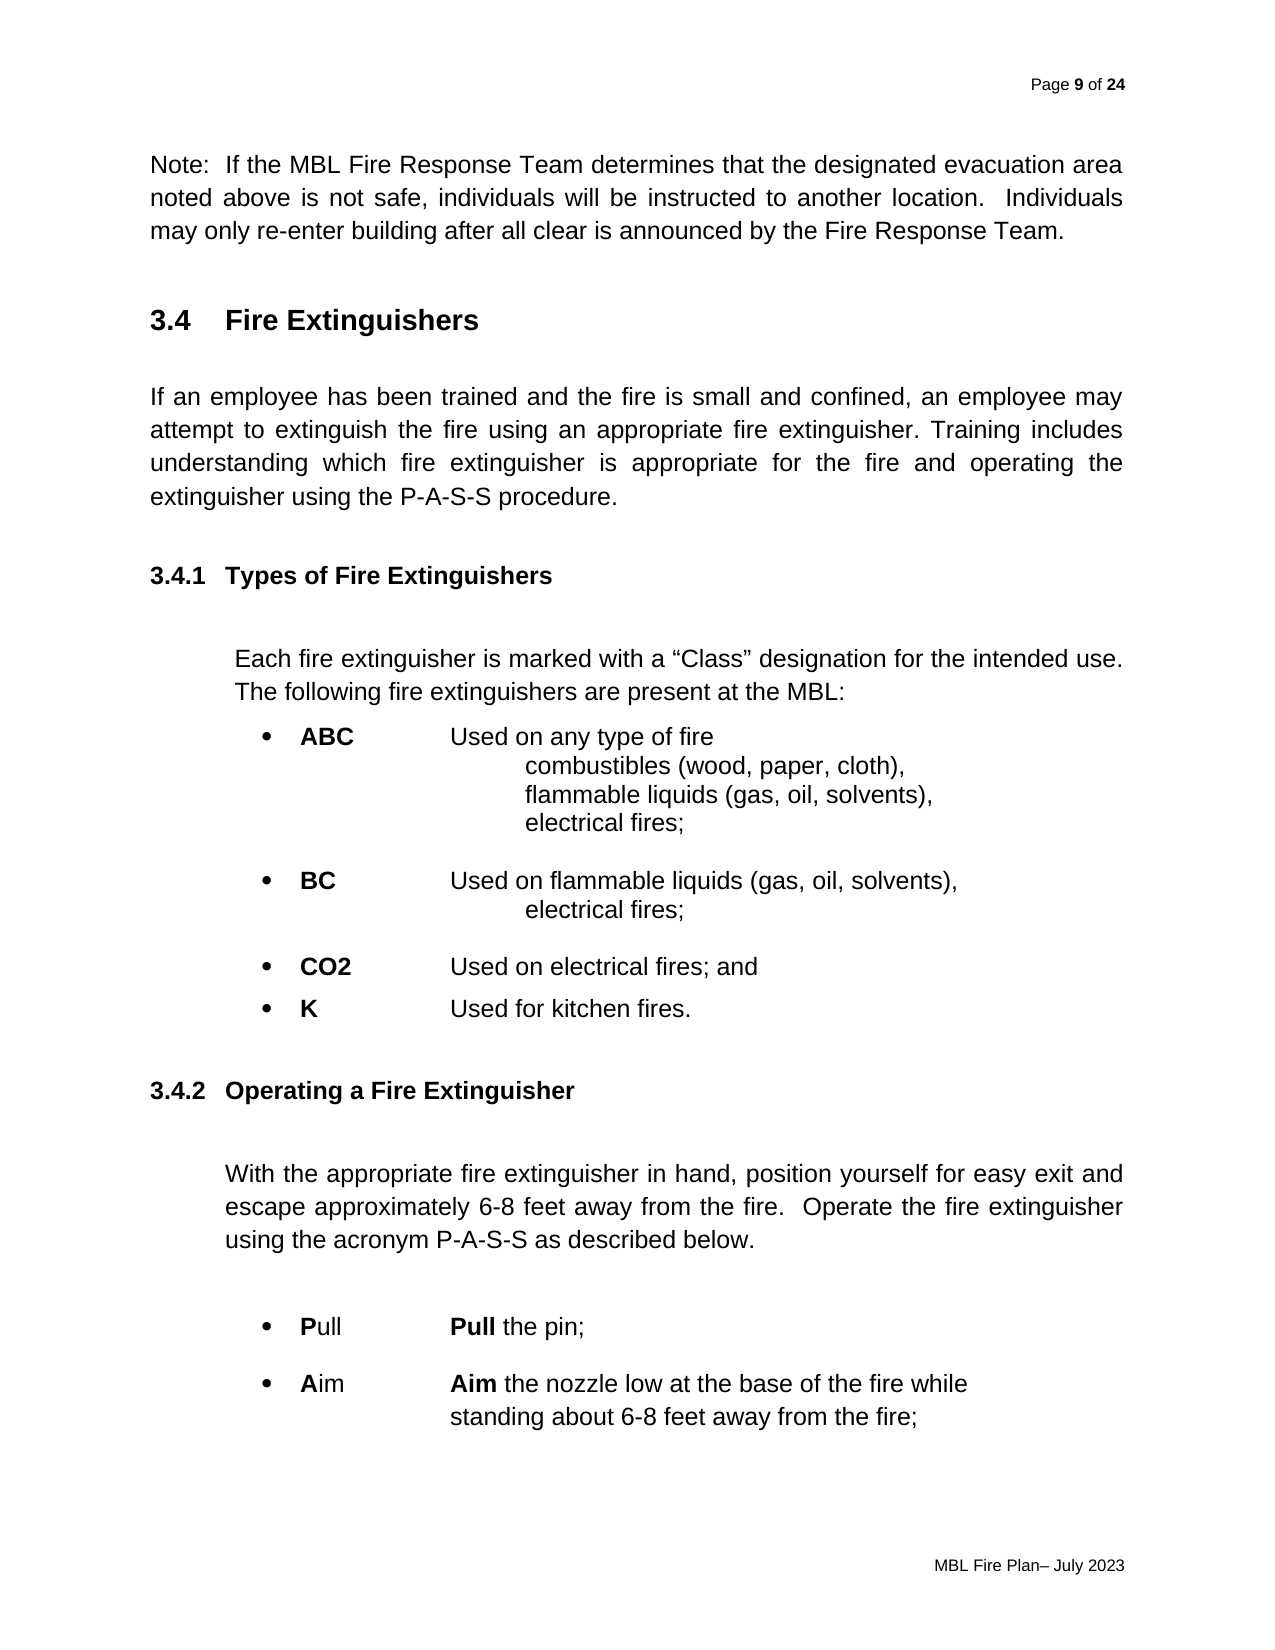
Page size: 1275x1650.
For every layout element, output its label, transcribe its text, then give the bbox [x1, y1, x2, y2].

list BC Used on flammable liquids (gas, oil, solvents), [262, 866, 1125, 895]
text combustibles (wood, paper, cloth), [450, 751, 1125, 780]
text If an employee has been trained and the fire is small and confined, an employee may attempt to extinguish the fire using an appropriate fire extinguisher. Training includes understanding which fire extinguisher is appropriate for the fire and operating the extinguisher using the P-A-S-S procedure. [150, 382, 1125, 510]
text With the appropriate fire extinguisher in hand, position yourself for easy exit and escape approximately 6-8 feet away from the fire. Operate the fire extinguisher using the acronym P-A-S-S as described below. [150, 1159, 1125, 1253]
list CO2 Used on electrical fires; and [262, 952, 1125, 981]
text Note: If the MBL Fire Response Team determines that the designated evacuation area noted above is not safe, individuals will be instructed to another location. Individuals may only re-enter building after all clear is announced by the Fire Response Team. [150, 150, 1125, 245]
list ABC Used on any type of fire [262, 722, 1125, 751]
text 3.4.1 Types of Fire Extinguishers [150, 561, 1125, 590]
text 3.4.2 Operating a Fire Extinguisher [150, 1076, 1125, 1105]
text 3.4 Fire Extinguishers [150, 303, 1125, 336]
text Each fire extinguisher is marked with a “Class” designation for the intended use. The following fire extinguishers are present at the MBL: [234, 643, 1125, 705]
list K Used for kitchen fires. [262, 994, 1125, 1022]
list Pull Pull the pin; [262, 1312, 1125, 1340]
text electrical fires; [450, 808, 1125, 837]
list Aim Aim the nozzle low at the base of the fire while [262, 1369, 1125, 1398]
text electrical fires; [187, 895, 1125, 923]
text standing about 6-8 feet away from the fire; [375, 1402, 1125, 1431]
text flammable liquids (gas, oil, solvents), [450, 780, 1125, 808]
